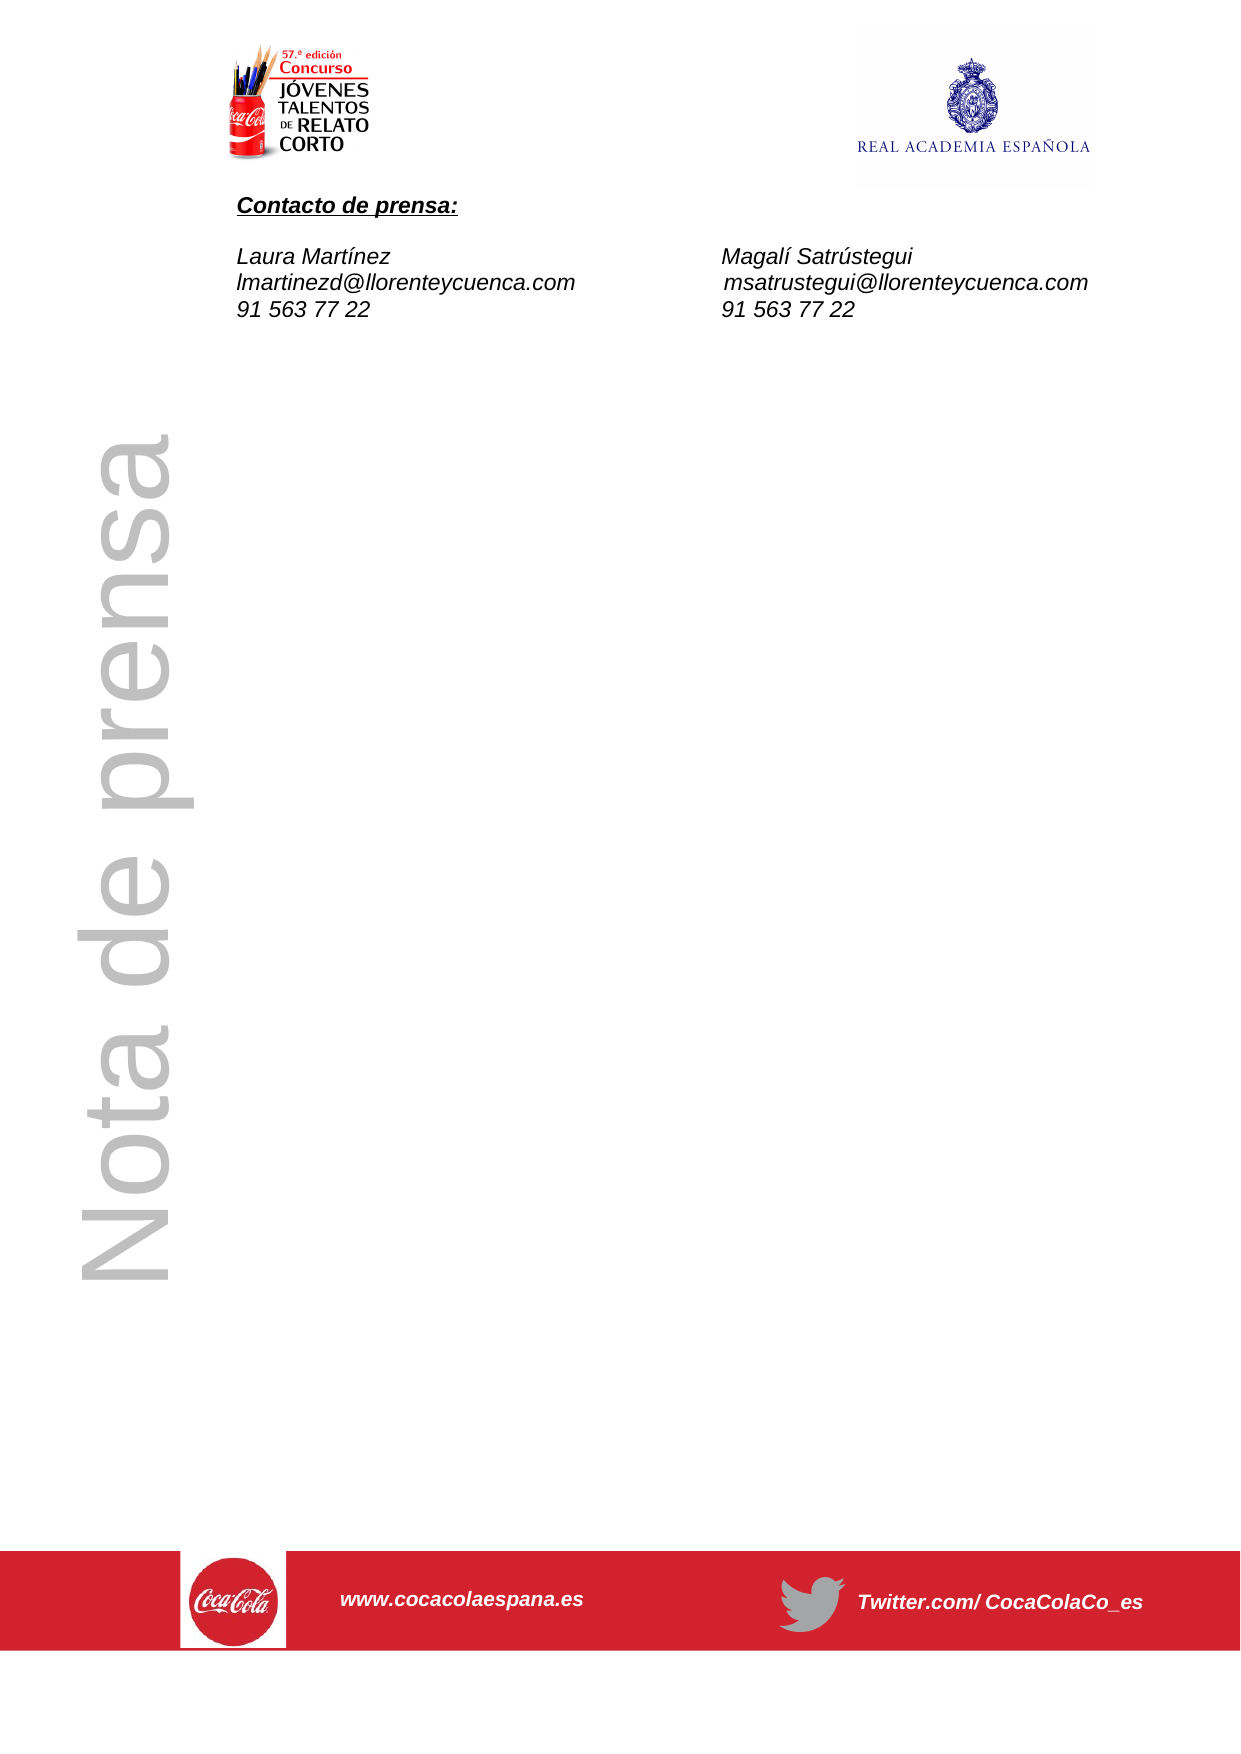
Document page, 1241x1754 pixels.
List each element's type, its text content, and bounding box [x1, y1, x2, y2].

picture [180, 1550, 290, 1652]
text Contacto de prensa: [236, 192, 1092, 218]
picture [223, 45, 369, 161]
text Laura Martínez Magalí Satrústegui [236, 243, 1092, 269]
picture [854, 23, 1095, 189]
picture [771, 1571, 850, 1637]
text 91 563 77 22 91 563 77 22 [236, 296, 1092, 322]
text lmartinezd@llorenteycuenca.com msatrustegui@llorenteycuenca.com [236, 269, 1092, 296]
